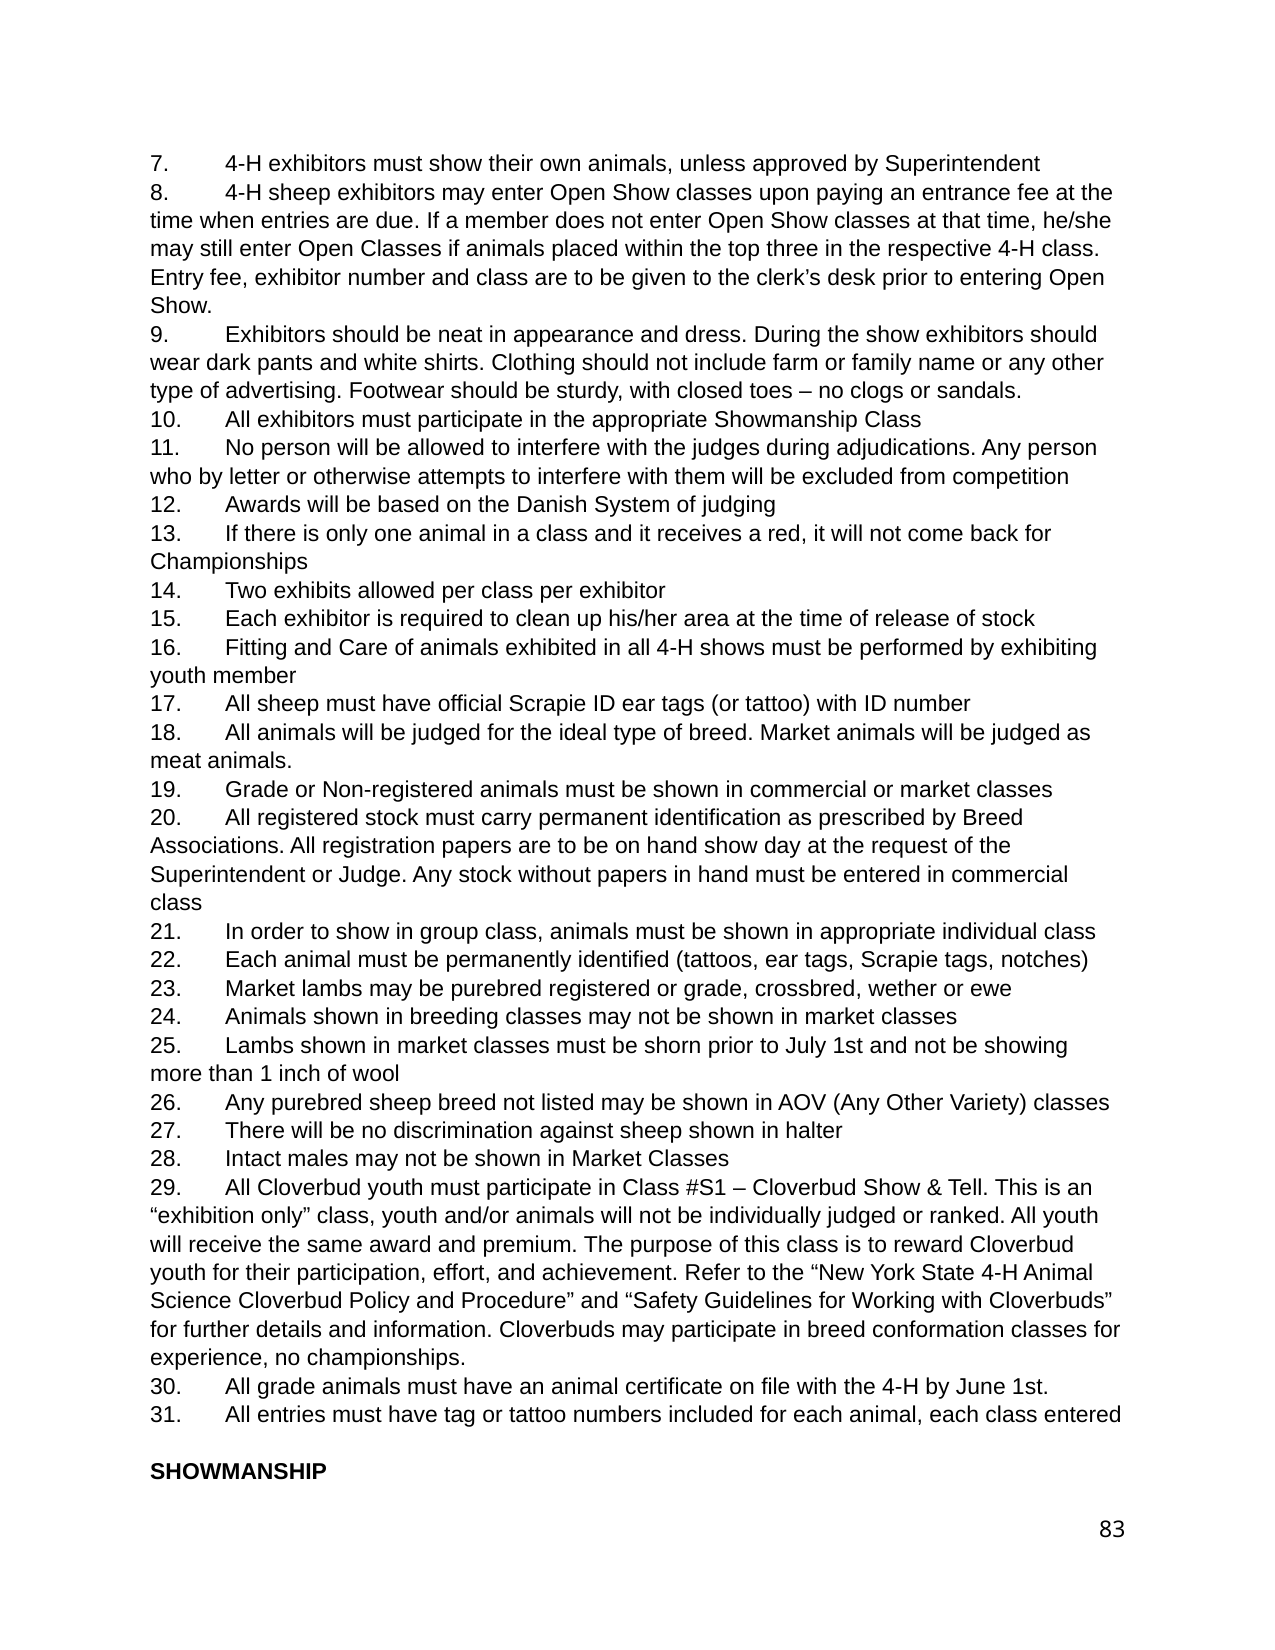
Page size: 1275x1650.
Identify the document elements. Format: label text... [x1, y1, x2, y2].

text 10. All exhibitors must participate in the appropriate Showmanship Class [150, 406, 1125, 432]
text 15. Each exhibitor is required to clean up his/her area at the time of release of stock [150, 605, 1125, 631]
text 23. Market lambs may be purebred registered or grade, crossbred, wether or ewe [150, 975, 1125, 1001]
text 21. In order to show in group class, animals must be shown in appropriate individual class [150, 918, 1125, 944]
text 19. Grade or Non-registered animals must be shown in commercial or market classes [150, 776, 1125, 802]
text 20. All registered stock must carry permanent identification as prescribed by Breed Associations. All registration papers are to be on hand show day at the request of the Superintendent or Judge. Any stock without papers in hand must be entered in commercial class [150, 804, 1125, 916]
text 8. 4-H sheep exhibitors may enter Open Show classes upon paying an entrance fee at the time when entries are due. If a member does not enter Open Show classes at that time, he/she may still enter Open Classes if animals placed within the top three in the respective 4-H class. Entry fee, exhibitor number and class are to be given to the clerk’s desk prior to entering Open Show. [150, 178, 1125, 318]
text 28. Intact males may not be shown in Market Classes [150, 1145, 1125, 1172]
text 29. All Cloverbud youth must participate in Class #S1 – Cloverbud Show & Tell. This is an “exhibition only” class, youth and/or animals will not be individually judged or ranked. All youth will receive the same award and premium. The purpose of this class is to reward Cloverbud youth for their participation, effort, and achievement. Refer to the “New York State 4-H Animal Science Cloverbud Policy and Procedure” and “Safety Guidelines for Working with Cloverbuds” for further details and information. Cloverbuds may participate in breed conformation classes for experience, no championships. [150, 1174, 1125, 1371]
text 18. All animals will be judged for the ideal type of breed. Market animals will be judged as meat animals. [150, 719, 1125, 773]
text 30. All grade animals must have an animal certificate on file with the 4-H by June 1st. [150, 1373, 1125, 1399]
text 25. Lambs shown in market classes must be shorn prior to July 1st and not be showing more than 1 inch of wool [150, 1032, 1125, 1086]
text 13. If there is only one animal in a class and it receives a red, it will not come back for Championships [150, 520, 1125, 574]
text 26. Any purebred sheep breed not listed may be shown in AOV (Any Other Variety) classes [150, 1088, 1125, 1115]
text 16. Fitting and Care of animals exhibited in all 4-H shows must be performed by exhibiting youth member [150, 633, 1125, 688]
text 31. All entries must have tag or tattoo numbers included for each animal, each class entered [150, 1401, 1125, 1428]
text 17. All sheep must have official Scrapie ID ear tags (or tattoo) with ID number [150, 690, 1125, 717]
text 24. Animals shown in breeding classes may not be shown in market classes [150, 1003, 1125, 1029]
text 11. No person will be allowed to interfere with the judges during adjudications. Any person who by letter or otherwise attempts to interfere with them will be excluded from competition [150, 434, 1125, 489]
text 27. There will be no discrimination against sheep shown in halter [150, 1117, 1125, 1143]
text 12. Awards will be based on the Danish System of judging [150, 491, 1125, 518]
text 14. Two exhibits allowed per class per exhibitor [150, 577, 1125, 603]
text 9. Exhibitors should be neat in appearance and dress. During the show exhibitors should wear dark pants and white shirts. Clothing should not include farm or family name or any other type of advertising. Footwear should be sturdy, with closed toes – no clogs or sandals. [150, 321, 1125, 404]
text 7. 4-H exhibitors must show their own animals, unless approved by Superintendent [150, 150, 1125, 176]
text 22. Each animal must be permanently identified (tattoos, ear tags, Scrapie tags, notches) [150, 946, 1125, 973]
text SHOWMANSHIP [150, 1458, 1125, 1484]
